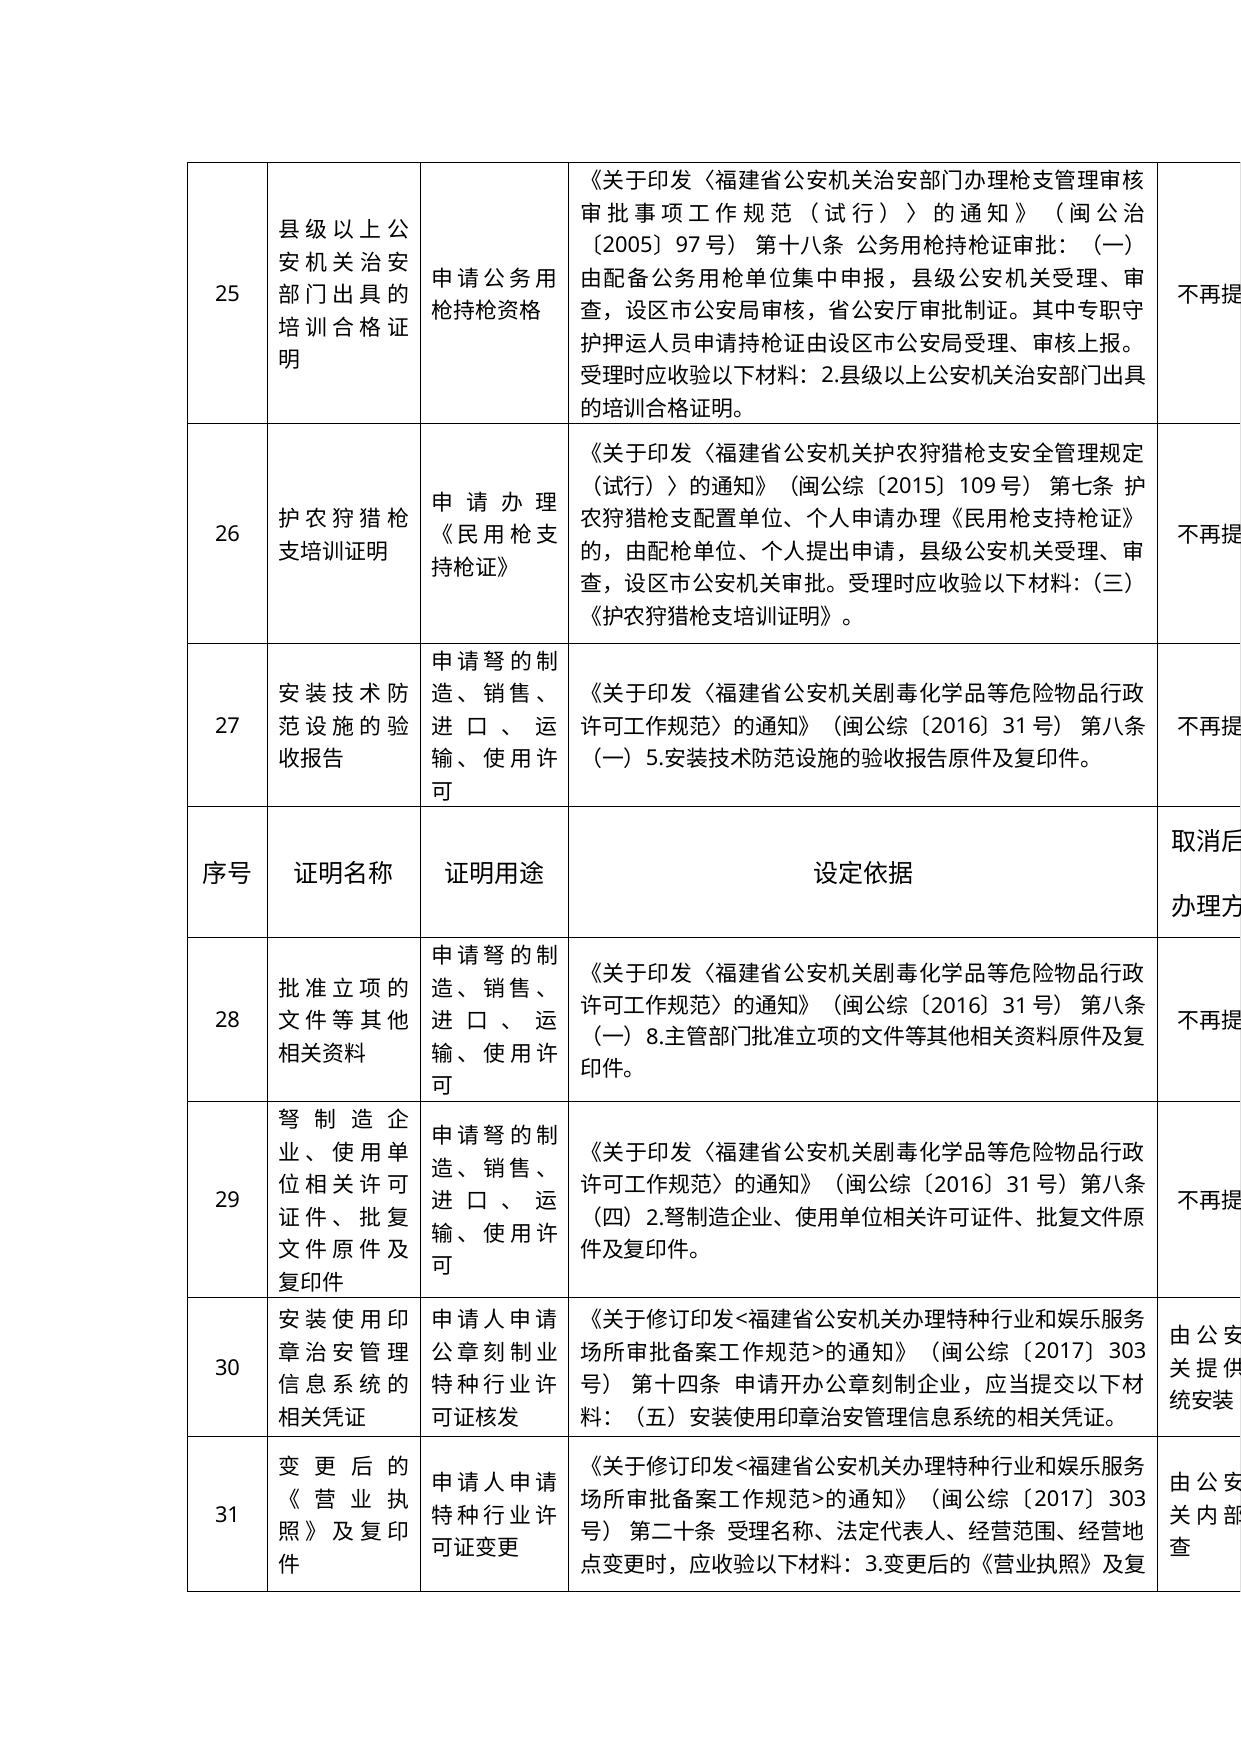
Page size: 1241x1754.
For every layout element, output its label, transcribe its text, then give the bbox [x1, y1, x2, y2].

table_cell 设定依据 [569, 807, 1157, 937]
table_cell 《关于印发〈福建省公安机关剧毒化学品等危险物品行政许可工作规范〉的通知》（闽公综〔2016〕31号） 第八条（一）8.主管部门批准立项的文件等其他相关资料原件及复印件。 [569, 938, 1157, 1101]
table_cell 28 [188, 938, 267, 1101]
table_cell 批准立项的文件等其他相关资料 [268, 938, 420, 1101]
table_cell 县级以上公安机关治安部门出具的培训合格证明 [268, 163, 420, 423]
table_cell 27 [188, 644, 267, 806]
table_cell 不再提交 [1158, 938, 1240, 1101]
table_cell 变更后的《营业执照》及复印件 [268, 1437, 420, 1591]
table_cell 安装技术防范设施的验收报告 [268, 644, 420, 806]
table_cell 弩制造企业、使用单位相关许可证件、批复文件原件及复印件 [268, 1102, 420, 1297]
table_cell 申请人申请公章刻制业特种行业许可证核发 [421, 1298, 568, 1436]
table_cell 序号 [188, 807, 267, 937]
table_cell 26 [188, 424, 267, 642]
table_cell 证明用途 [421, 807, 568, 937]
table_cell 不再提交 [1158, 644, 1240, 806]
table_cell 29 [188, 1102, 267, 1297]
table_cell 25 [188, 163, 267, 423]
table_cell 由公安机关内部核查 [1158, 1437, 1240, 1591]
table_cell 申请人申请特种行业许可证变更 [421, 1437, 568, 1591]
table_cell 由公安机关提供系统安装 [1158, 1298, 1240, 1436]
table_cell 证明名称 [268, 807, 420, 937]
table_cell 申请办理《民用枪支持枪证》 [421, 424, 568, 642]
table_cell 《关于印发〈福建省公安机关剧毒化学品等危险物品行政许可工作规范〉的通知》（闽公综〔2016〕31号）第八条（四）2.弩制造企业、使用单位相关许可证件、批复文件原件及复印件。 [569, 1102, 1157, 1297]
table_cell 申请弩的制造、销售、进口、运输、使用许可 [421, 644, 568, 806]
table_cell 护农狩猎枪支培训证明 [268, 424, 420, 642]
table_cell 《关于印发〈福建省公安机关剧毒化学品等危险物品行政许可工作规范〉的通知》（闽公综〔2016〕31号） 第八条（一）5.安装技术防范设施的验收报告原件及复印件。 [569, 644, 1157, 806]
table_cell 取消后的 办理方式 [1158, 807, 1240, 937]
table_cell 30 [188, 1298, 267, 1436]
table_cell 安装使用印章治安管理信息系统的相关凭证 [268, 1298, 420, 1436]
table_cell 申请弩的制造、销售、进口、运输、使用许可 [421, 938, 568, 1101]
table_cell 《关于修订印发<福建省公安机关办理特种行业和娱乐服务场所审批备案工作规范>的通知》（闽公综〔2017〕303号） 第十四条 申请开办公章刻制企业，应当提交以下材料：（五）安装使用印章治安管理信息系统的相关凭证。 [569, 1298, 1157, 1436]
table_cell 《关于印发〈福建省公安机关治安部门办理枪支管理审核审批事项工作规范（试行）〉的通知》（闽公治〔2005〕97号） 第十八条 公务用枪持枪证审批：（一）由配备公务用枪单位集中申报，县级公安机关受理、审查，设区市公安局审核，省公安厅审批制证。其中专职守护押运人员申请持枪证由设区市公安局受理、审核上报。受理时应收验以下材料：2.县级以上公安机关治安部门出具的培训合格证明。 [569, 163, 1157, 423]
table_cell 不再提交 [1158, 424, 1240, 642]
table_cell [569, 1437, 1157, 1591]
table_cell 不再提交 [1158, 163, 1240, 423]
table_cell 申请公务用枪持枪资格 [421, 163, 568, 423]
table_cell 《关于印发〈福建省公安机关护农狩猎枪支安全管理规定（试行）〉的通知》（闽公综〔2015〕109号） 第七条 护农狩猎枪支配置单位、个人申请办理《民用枪支持枪证》的，由配枪单位、个人提出申请，县级公安机关受理、审查，设区市公安机关审批。受理时应收验以下材料:（三）《护农狩猎枪支培训证明》。 [569, 424, 1157, 642]
table_cell 不再提交 [1158, 1102, 1240, 1297]
table_cell 31 [188, 1437, 267, 1591]
table_cell 申请弩的制造、销售、进口、运输、使用许可 [421, 1102, 568, 1297]
